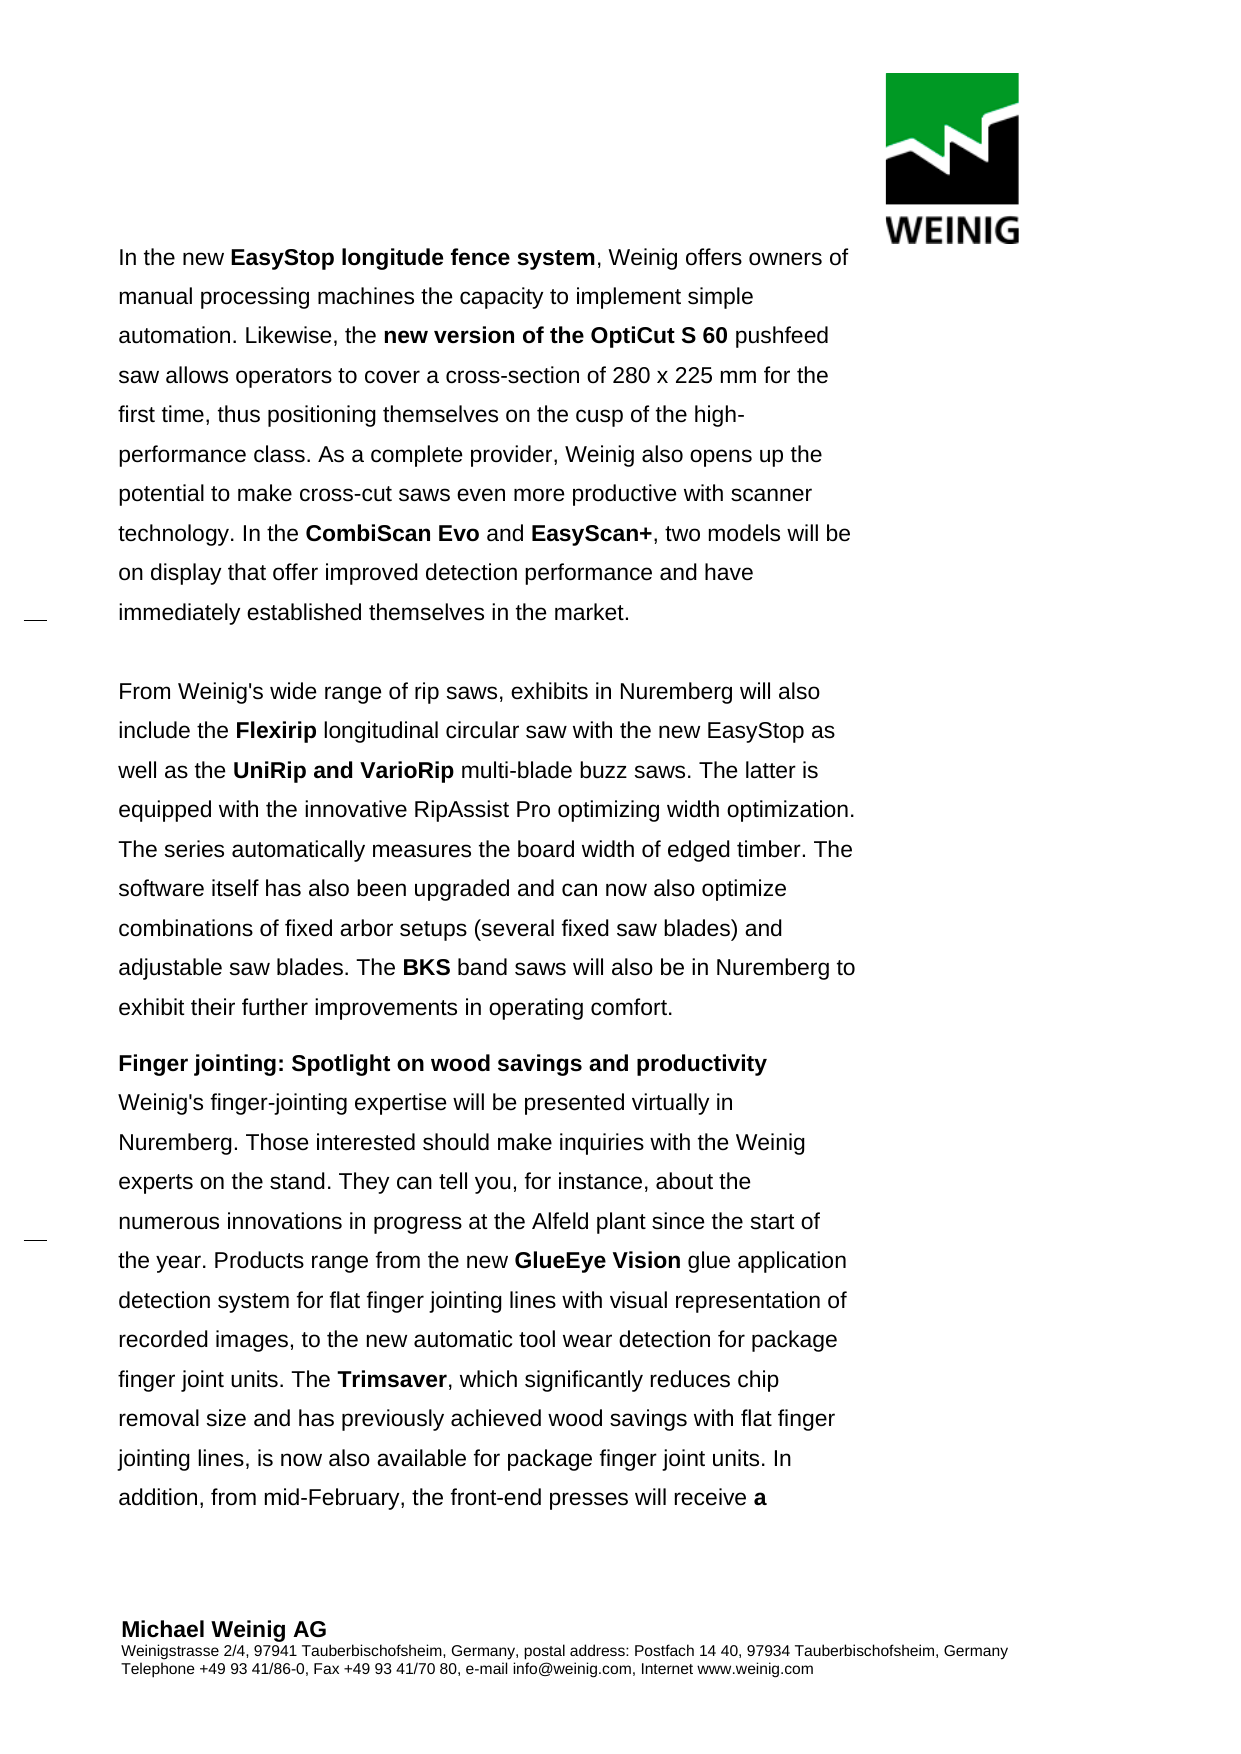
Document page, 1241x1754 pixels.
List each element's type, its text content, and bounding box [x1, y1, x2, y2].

text From Weinig's wide range of rip saws, exhibits in Nuremberg will also include the Flexirip longitudinal circular saw with the new EasyStop as well as the UniRip and VarioRip multi-blade buzz saws. The latter is equipped with the innovative RipAssist Pro optimizing width optimization. The series automatically measures the board width of edged timber. The software itself has also been upgraded and can now also optimize combinations of fixed arbor setups (several fixed saw blades) and adjustable saw blades. The BKS band saws will also be in Nuremberg to exhibit their further improvements in operating comfort. [118, 678, 856, 1020]
text In the new EasyStop longitude fence system, Weinig offers owners of manual processing machines the capacity to implement simple automation. Likewise, the new version of the OptiCut S 60 pushfeed saw allows operators to cover a cross-section of 280 x 225 mm for the first time, thus positioning themselves on the cusp of the high-performance class. As a complete provider, Weinig also opens up the potential to make cross-cut saws even more productive with scanner technology. In the CombiScan Evo and EasyScan+, two models will be on display that offer improved detection performance and have immediately established themselves in the market. [118, 243, 856, 625]
text Finger jointing: Spotlight on wood savings and productivity [118, 1050, 856, 1076]
picture [885, 73, 1019, 244]
